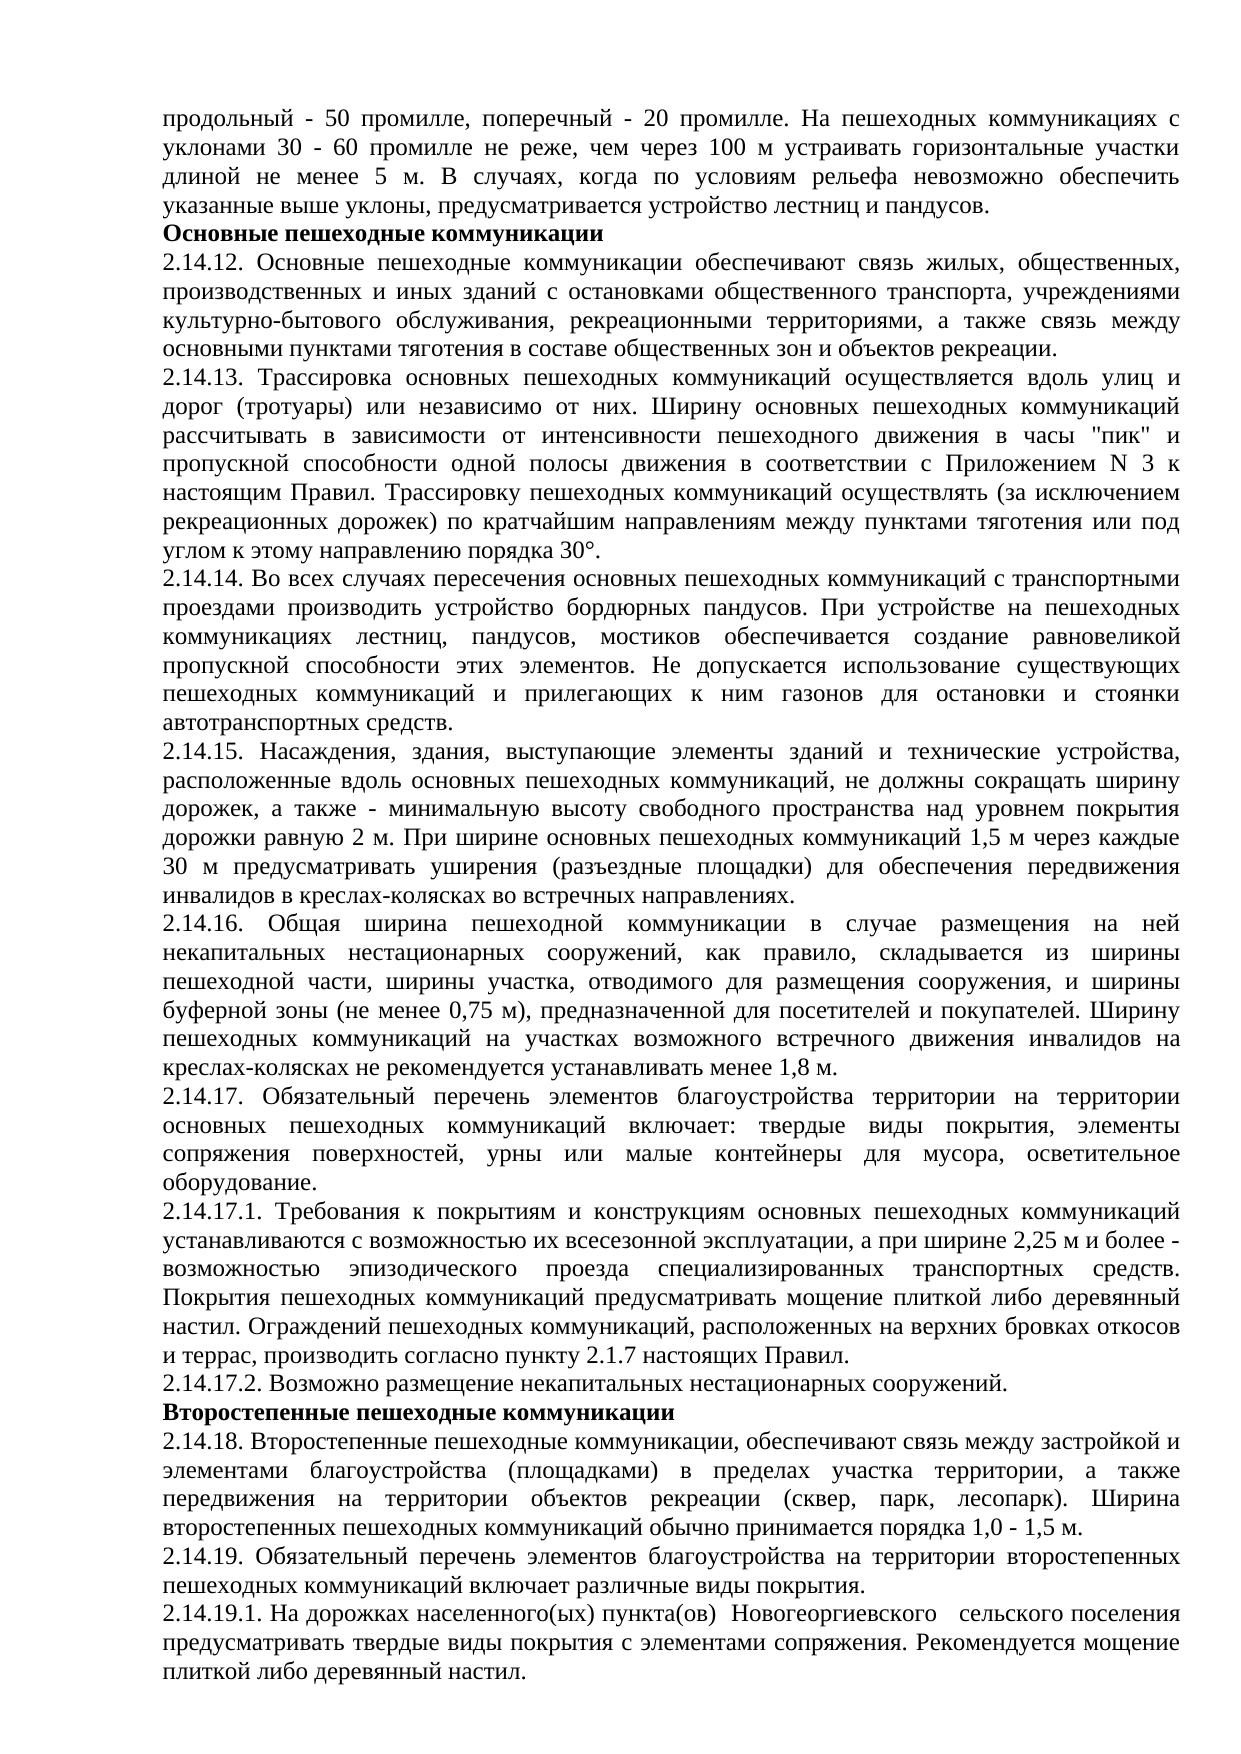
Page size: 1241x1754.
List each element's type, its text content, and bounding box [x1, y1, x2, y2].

text Основные пешеходные коммуникации [162, 218, 1181, 247]
text 2.14.19. Обязательный перечень элементов благоустройства на территории второстепенных пешеходных коммуникаций включает различные виды покрытия. [162, 1541, 1181, 1598]
text 2.14.12. Основные пешеходные коммуникации обеспечивают связь жилых, общественных, производственных и иных зданий с остановками общественного транспорта, учреждениями культурно-бытового обслуживания, рекреационными территориями, а также связь между основными пунктами тяготения в составе общественных зон и объектов рекреации. [162, 247, 1181, 362]
text 2.14.15. Насаждения, здания, выступающие элементы зданий и технические устройства, расположенные вдоль основных пешеходных коммуникаций, не должны сокращать ширину дорожек, а также - минимальную высоту свободного пространства над уровнем покрытия дорожки равную 2 м. При ширине основных пешеходных коммуникаций 1,5 м через каждые 30 м предусматривать уширения (разъездные площадки) для обеспечения передвижения инвалидов в креслах-колясках во встречных направлениях. [162, 736, 1181, 908]
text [162, 103, 1181, 218]
text 2.14.18. Второстепенные пешеходные коммуникации, обеспечивают связь между застройкой и элементами благоустройства (площадками) в пределах участка территории, а также передвижения на территории объектов рекреации (сквер, парк, лесопарк). Ширина второстепенных пешеходных коммуникаций обычно принимается порядка 1,0 - 1,5 м. [162, 1426, 1181, 1541]
text 2.14.14. Во всех случаях пересечения основных пешеходных коммуникаций с транспортными проездами производить устройство бордюрных пандусов. При устройстве на пешеходных коммуникациях лестниц, пандусов, мостиков обеспечивается создание равновеликой пропускной способности этих элементов. Не допускается использование существующих пешеходных коммуникаций и прилегающих к ним газонов для остановки и стоянки автотранспортных средств. [162, 563, 1181, 736]
text 2.14.13. Трассировка основных пешеходных коммуникаций осуществляется вдоль улиц и дорог (тротуары) или независимо от них. Ширину основных пешеходных коммуникаций рассчитывать в зависимости от интенсивности пешеходного движения в часы "пик" и пропускной способности одной полосы движения в соответствии с Приложением N 3 к настоящим Правил. Трассировку пешеходных коммуникаций осуществлять (за исключением рекреационных дорожек) по кратчайшим направлениям между пунктами тяготения или под углом к этому направлению порядка 30°. [162, 362, 1181, 563]
text 2.14.17. Обязательный перечень элементов благоустройства территории на территории основных пешеходных коммуникаций включает: твердые виды покрытия, элементы сопряжения поверхностей, урны или малые контейнеры для мусора, осветительное оборудование. [162, 1081, 1181, 1196]
text Второстепенные пешеходные коммуникации [162, 1397, 1181, 1426]
text 2.14.17.2. Возможно размещение некапитальных нестационарных сооружений. [162, 1368, 1181, 1397]
text 2.14.19.1. На дорожках населенного(ых) пункта(ов) Новогеоргиевского сельского поселения предусматривать твердые виды покрытия с элементами сопряжения. Рекомендуется мощение плиткой либо деревянный настил. [162, 1598, 1181, 1685]
text 2.14.16. Общая ширина пешеходной коммуникации в случае размещения на ней некапитальных нестационарных сооружений, как правило, складывается из ширины пешеходной части, ширины участка, отводимого для размещения сооружения, и ширины буферной зоны (не менее 0,75 м), предназначенной для посетителей и покупателей. Ширину пешеходных коммуникаций на участках возможного встречного движения инвалидов на креслах-колясках не рекомендуется устанавливать менее 1,8 м. [162, 908, 1181, 1081]
text 2.14.17.1. Требования к покрытиям и конструкциям основных пешеходных коммуникаций устанавливаются с возможностью их всесезонной эксплуатации, а при ширине 2,25 м и более - возможностью эпизодического проезда специализированных транспортных средств. Покрытия пешеходных коммуникаций предусматривать мощение плиткой либо деревянный настил. Ограждений пешеходных коммуникаций, расположенных на верхних бровках откосов и террас, производить согласно пункту 2.1.7 настоящих Правил. [162, 1196, 1181, 1368]
